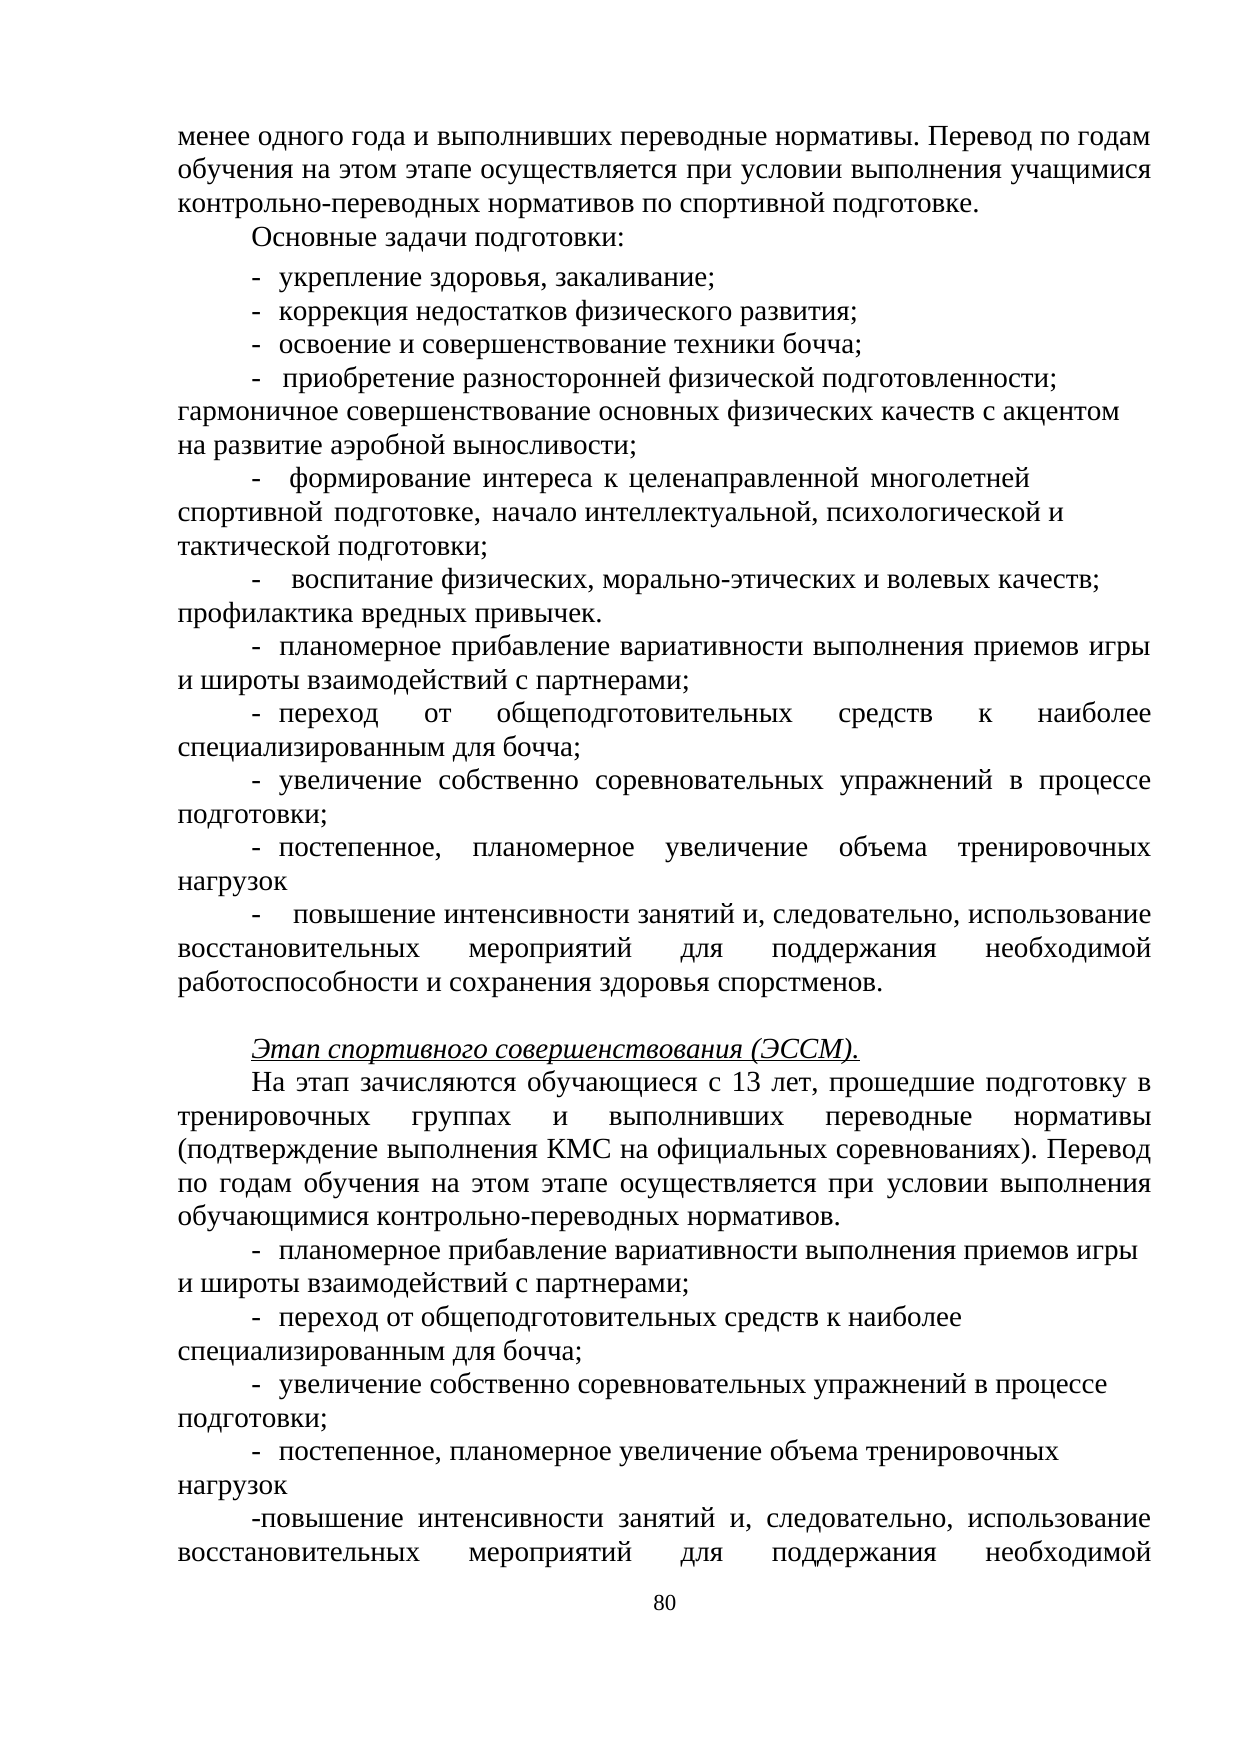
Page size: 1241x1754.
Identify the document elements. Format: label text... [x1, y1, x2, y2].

list увеличение собственно соревновательных упражнений в процессе подготовки; [177, 1366, 1151, 1433]
list постепенное, планомерное увеличение объема тренировочных нагрузок [177, 829, 1151, 897]
list увеличение собственно соревновательных упражнений в процессе подготовки; [177, 762, 1151, 829]
list планомерное прибавление вариативности выполнения приемов игры и широты взаимодействий с партнерами; [177, 1232, 1151, 1299]
text Этап спортивного совершенствования (ЭССМ). [177, 1031, 1151, 1064]
list воспитание физических, морально-этических и волевых качеств; профилактика вредных привычек. [177, 561, 1151, 628]
list повышение интенсивности занятий и, следовательно, использование восстановительных мероприятий для поддержания необходимой работоспособности и сохранения здоровья спорстменов. [177, 897, 1151, 997]
text Основные задачи подготовки: [177, 219, 1151, 252]
list укрепление здоровья, закаливание; [177, 259, 1151, 293]
list коррекция недостатков физического развития; [177, 293, 1151, 326]
text На этап зачисляются обучающиеся с 13 лет, прошедшие подготовку в тренировочных группах и выполнивших переводные нормативы (подтверждение выполнения КМС на официальных соревнованиях). Перевод по годам обучения на этом этапе осуществляется при условии выполнения обучающимися контрольно-переводных нормативов. [177, 1064, 1151, 1232]
list переход от общеподготовительных средств к наиболее специализированным для бочча; [177, 695, 1151, 762]
list освоение и совершенствование техники бочча; [177, 326, 1151, 360]
list приобретение разносторонней физической подготовленности; гармоничное совершенствование основных физических качеств с акцентом на развитие аэробной выносливости; [177, 360, 1151, 461]
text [177, 118, 1151, 219]
list формирование интереса к целенаправленной многолетней спортивной подготовке, начало интеллектуальной, психологической и тактической подготовки; [177, 461, 1151, 561]
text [177, 1500, 1151, 1567]
list планомерное прибавление вариативности выполнения приемов игры и широты взаимодействий с партнерами; [177, 628, 1151, 695]
list переход от общеподготовительных средств к наиболее специализированным для бочча; [177, 1299, 1151, 1366]
list постепенное, планомерное увеличение объема тренировочных нагрузок [177, 1433, 1151, 1500]
